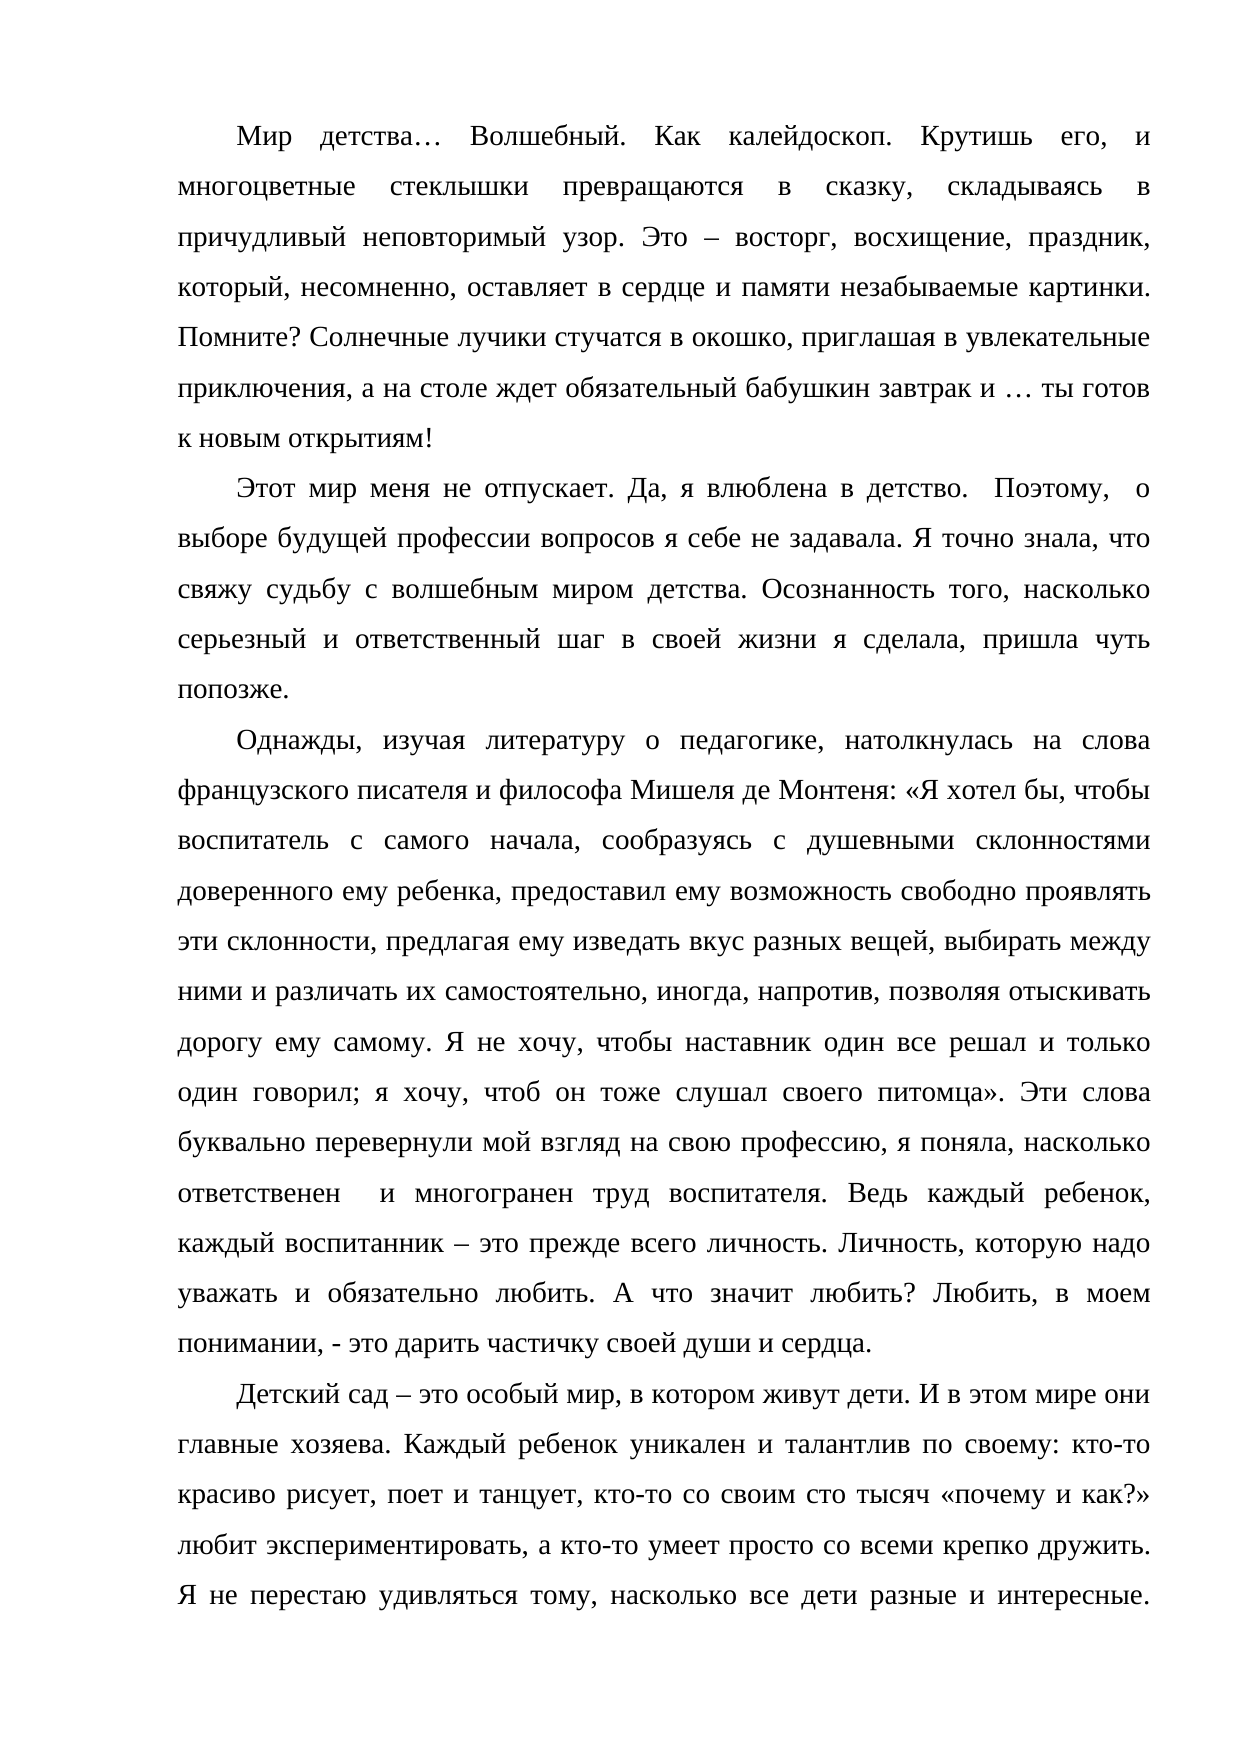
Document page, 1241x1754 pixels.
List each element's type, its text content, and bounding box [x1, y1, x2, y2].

text Однажды, изучая литературу о педагогике, натолкнулась на слова французского писателя и философа Мишеля де Монтеня: «Я хотел бы, чтобы воспитатель с самого начала, сообразуясь с душевными склонностями доверенного ему ребенка, предоставил ему возможность свободно проявлять эти склонности, предлагая ему изведать вкус разных вещей, выбирать между ними и различать их самостоятельно, иногда, напротив, позволяя отыскивать дорогу ему самому. Я не хочу, чтобы наставник один все решал и только один говорил; я хочу, чтоб он тоже слушал своего питомца». Эти слова буквально перевернули мой взгляд на свою профессию, я поняла, насколько ответственен и многогранен труд воспитателя. Ведь каждый ребенок, каждый воспитанник – это прежде всего личность. Личность, которую надо уважать и обязательно любить. А что значит любить? Любить, в моем понимании, - это дарить частичку своей души и сердца. [177, 722, 1152, 1359]
text Мир детства… Волшебный. Как калейдоскоп. Крутишь его, и многоцветные стеклышки превращаются в сказку, складываясь в причудливый неповторимый узор. Это – восторг, восхищение, праздник, который, несомненно, оставляет в сердце и памяти незабываемые картинки. Помните? Солнечные лучики стучатся в окошко, приглашая в увлекательные приключения, а на столе ждет обязательный бабушкин завтрак и … ты готов к новым открытиям! [177, 118, 1152, 453]
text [177, 1376, 1152, 1611]
text Этот мир меня не отпускает. Да, я влюблена в детство. Поэтому, о выборе будущей профессии вопросов я себе не задавала. Я точно знала, что свяжу судьбу с волшебным миром детства. Осознанность того, насколько серьезный и ответственный шаг в своей жизни я сделала, пришла чуть попозже. [177, 470, 1152, 705]
